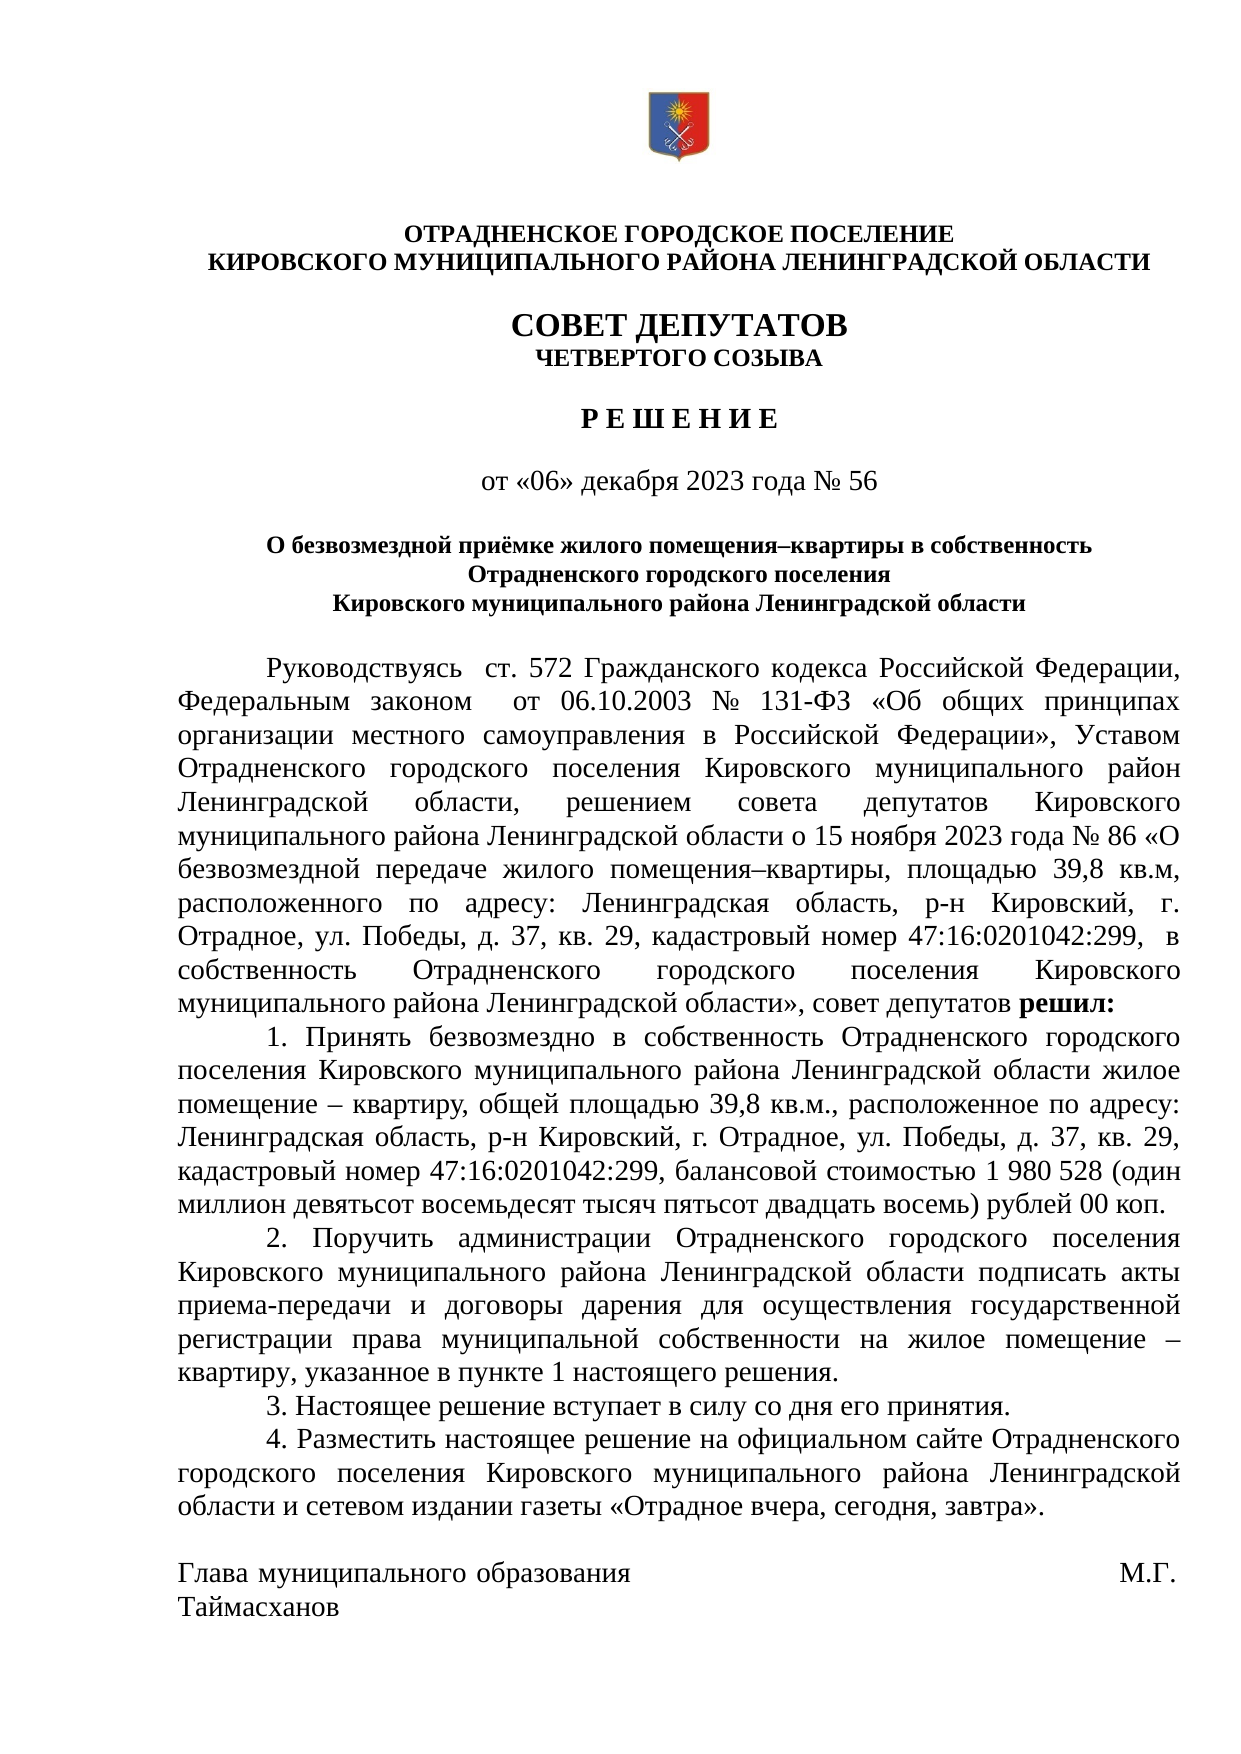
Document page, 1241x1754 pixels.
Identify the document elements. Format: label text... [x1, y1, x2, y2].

text Глава муниципального образования М.Г. Таймасханов [177, 1556, 1181, 1623]
text Р Е Ш Е Н И Е [177, 401, 1181, 434]
subtitle Кировского муниципального района Ленинградской области [177, 588, 1181, 616]
picture [642, 88, 716, 164]
subtitle О безвозмездной приёмке жилого помещения–квартиры в собственность Отрадненского городского поселения [177, 530, 1181, 588]
text КИРОВСКОГО МУНИЦИПАЛЬНОГО РАЙОНА ЛЕНИНГРАДСКОЙ ОБЛАСТИ [177, 247, 1181, 276]
title 4. Разместить настоящее решение на официальном сайте Отрадненского городского поселения Кировского муниципального района Ленинградской области и сетевом издании газеты «Отрадное вчера, сегодня, завтра». [177, 1421, 1181, 1522]
text СОВЕТ ДЕПУТАТОВ [177, 305, 1181, 343]
text от «06» декабря 2023 года № 56 [177, 463, 1181, 497]
text ОТРАДНЕНСКОЕ ГОРОДСКОЕ ПОСЕЛЕНИЕ [177, 219, 1181, 247]
subtitle 1. Принять безвозмездно в собственность Отрадненского городского поселения Кировского муниципального района Ленинградской области жилое помещение – квартиру, общей площадью 39,8 кв.м., расположенное по адресу: Ленинградская область, р-н Кировский, г. Отрадное, ул. Победы, д. 37, кв. 29, кадастровый номер 47:16:0201042:299, балансовой стоимостью 1 980 528 (один миллион девятьсот восемьдесят тысяч пятьсот двадцать восемь) рублей 00 коп. [177, 1019, 1181, 1220]
text 2. Поручить администрации Отрадненского городского поселения Кировского муниципального района Ленинградской области подписать акты приема-передачи и договоры дарения для осуществления государственной регистрации права муниципальной собственности на жилое помещение –квартиру, указанное в пункте 1 настоящего решения. [177, 1220, 1181, 1388]
text ЧЕТВЕРТОГО СОЗЫВА [177, 343, 1181, 372]
text Руководствуясь ст. 572 Гражданского кодекса Российской Федерации, Федеральным законом от 06.10.2003 № 131-ФЗ «Об общих принципах организации местного самоуправления в Российской Федерации», Уставом Отрадненского городского поселения Кировского муниципального район Ленинградской области, решением совета депутатов Кировского муниципального района Ленинградской области о 15 ноября 2023 года № 86 «О безвозмездной передаче жилого помещения–квартиры, площадью 39,8 кв.м, расположенного по адресу: Ленинградская область, р-н Кировский, г. Отрадное, ул. Победы, д. 37, кв. 29, кадастровый номер 47:16:0201042:299, в собственность Отрадненского городского поселения Кировского муниципального района Ленинградской области», совет депутатов решил: [177, 650, 1181, 1019]
text 3. Настоящее решение вступает в силу со дня его принятия. [177, 1388, 1181, 1421]
